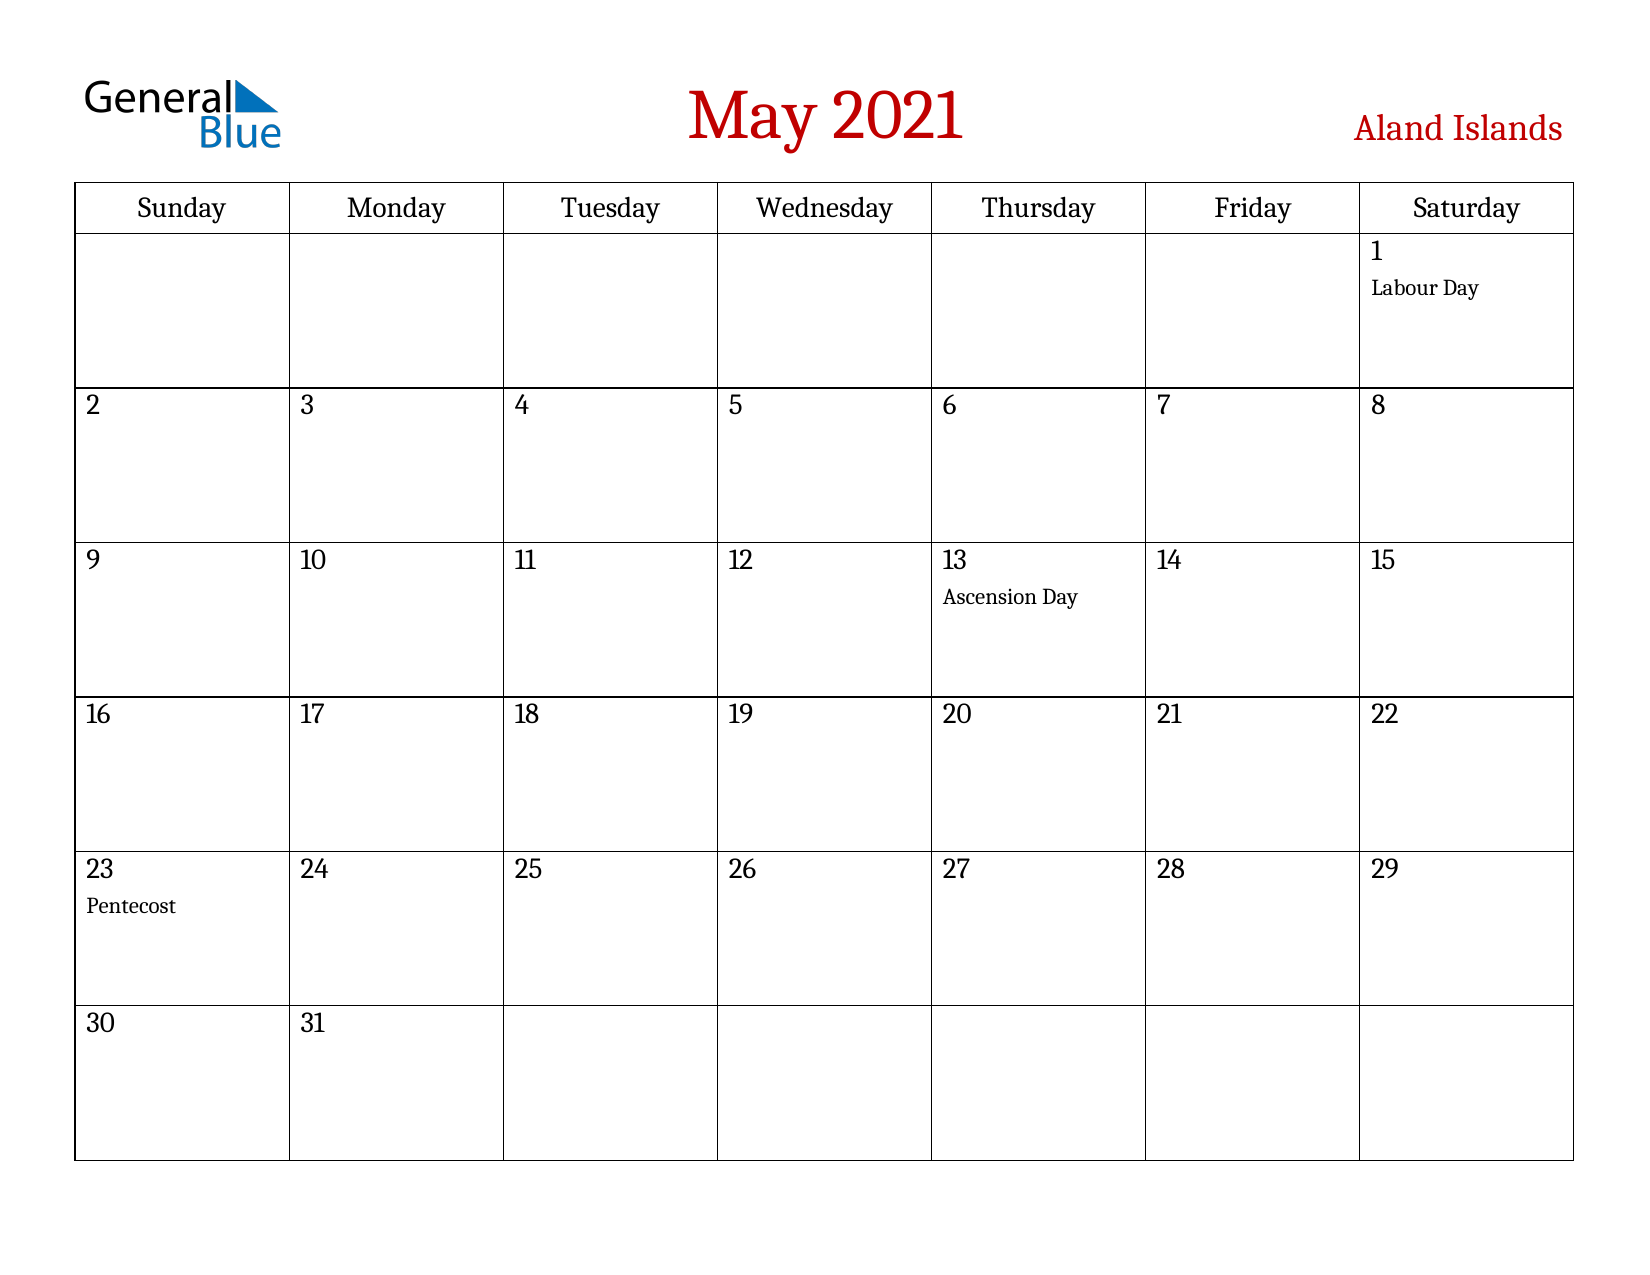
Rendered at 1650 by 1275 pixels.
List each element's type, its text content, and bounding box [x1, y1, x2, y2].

table_header [75, 75, 503, 182]
table_cell 17 [290, 698, 503, 738]
table_cell 31 [290, 1006, 503, 1047]
table_cell 26 [718, 852, 931, 893]
table_cell Monday [290, 183, 503, 233]
table_cell [76, 429, 289, 542]
table_cell [504, 429, 717, 542]
table_cell 7 [1146, 389, 1359, 429]
table_cell [1146, 275, 1359, 387]
table_cell Ascension Day [932, 584, 1145, 696]
table_cell [76, 584, 289, 696]
table_cell [504, 234, 717, 275]
table_cell [290, 1047, 503, 1160]
table_cell [932, 1006, 1145, 1047]
table_header May 2021 [503, 75, 1146, 182]
table_cell [1360, 893, 1573, 1005]
table_cell 4 [504, 389, 717, 429]
table_cell 14 [1146, 543, 1359, 584]
table_cell [718, 738, 931, 851]
table_cell [290, 893, 503, 1005]
table_cell [504, 893, 717, 1005]
table_cell [76, 738, 289, 851]
table_cell [718, 584, 931, 696]
table_cell 29 [1360, 852, 1573, 893]
table_cell Labour Day [1360, 275, 1573, 387]
table_header Aland Islands [1146, 75, 1574, 182]
table_cell [932, 893, 1145, 1005]
table_cell 9 [76, 543, 289, 584]
table_cell Friday [1146, 183, 1359, 233]
table_cell 22 [1360, 698, 1573, 738]
table_cell [504, 1006, 717, 1047]
table_cell 16 [76, 698, 289, 738]
table_cell 30 [76, 1006, 289, 1047]
table_cell 8 [1360, 389, 1573, 429]
table_cell 27 [932, 852, 1145, 893]
table_cell [290, 234, 503, 275]
table_cell [1146, 429, 1359, 542]
table_cell [932, 738, 1145, 851]
table_cell [290, 275, 503, 387]
table_cell Pentecost [76, 893, 289, 1005]
table_cell Tuesday [504, 183, 717, 233]
table_cell [718, 234, 931, 275]
table_cell [1146, 893, 1359, 1005]
table_cell 18 [504, 698, 717, 738]
table_cell 11 [504, 543, 717, 584]
table_cell [1360, 429, 1573, 542]
table_cell [1360, 584, 1573, 696]
table_cell [504, 584, 717, 696]
table_cell [290, 584, 503, 696]
table_cell [718, 1006, 931, 1047]
table_cell [718, 1047, 931, 1160]
table_cell [504, 738, 717, 851]
table_cell [932, 1047, 1145, 1160]
table_cell Thursday [932, 183, 1145, 233]
table_cell [504, 275, 717, 387]
table_cell [76, 1047, 289, 1160]
table_cell 28 [1146, 852, 1359, 893]
table_cell [1360, 738, 1573, 851]
table_cell 13 [932, 543, 1145, 584]
table_cell 12 [718, 543, 931, 584]
table_cell 15 [1360, 543, 1573, 584]
table_cell 1 [1360, 234, 1573, 275]
table_cell [932, 234, 1145, 275]
table_cell [504, 1047, 717, 1160]
table_cell [932, 275, 1145, 387]
table_cell [1146, 738, 1359, 851]
table_cell Saturday [1360, 183, 1573, 233]
table_cell Wednesday [718, 183, 931, 233]
table_cell [290, 429, 503, 542]
table_cell [1360, 1006, 1573, 1047]
table_cell 19 [718, 698, 931, 738]
table_cell [932, 429, 1145, 542]
table_cell [718, 429, 931, 542]
table_cell 21 [1146, 698, 1359, 738]
table_cell [76, 234, 289, 275]
picture [85, 80, 281, 148]
table_cell 3 [290, 389, 503, 429]
table_cell 6 [932, 389, 1145, 429]
table_cell 24 [290, 852, 503, 893]
table_cell Sunday [76, 183, 289, 233]
table_cell [1360, 1047, 1573, 1160]
table_cell 2 [76, 389, 289, 429]
table_cell [718, 275, 931, 387]
table_cell [76, 275, 289, 387]
table_cell [1146, 1006, 1359, 1047]
table_cell [1146, 584, 1359, 696]
table_cell 10 [290, 543, 503, 584]
table_cell 5 [718, 389, 931, 429]
table_cell [718, 893, 931, 1005]
table_cell [290, 738, 503, 851]
table_cell [1146, 1047, 1359, 1160]
table_cell 20 [932, 698, 1145, 738]
table_cell 25 [504, 852, 717, 893]
table_cell [1146, 234, 1359, 275]
table_cell 23 [76, 852, 289, 893]
